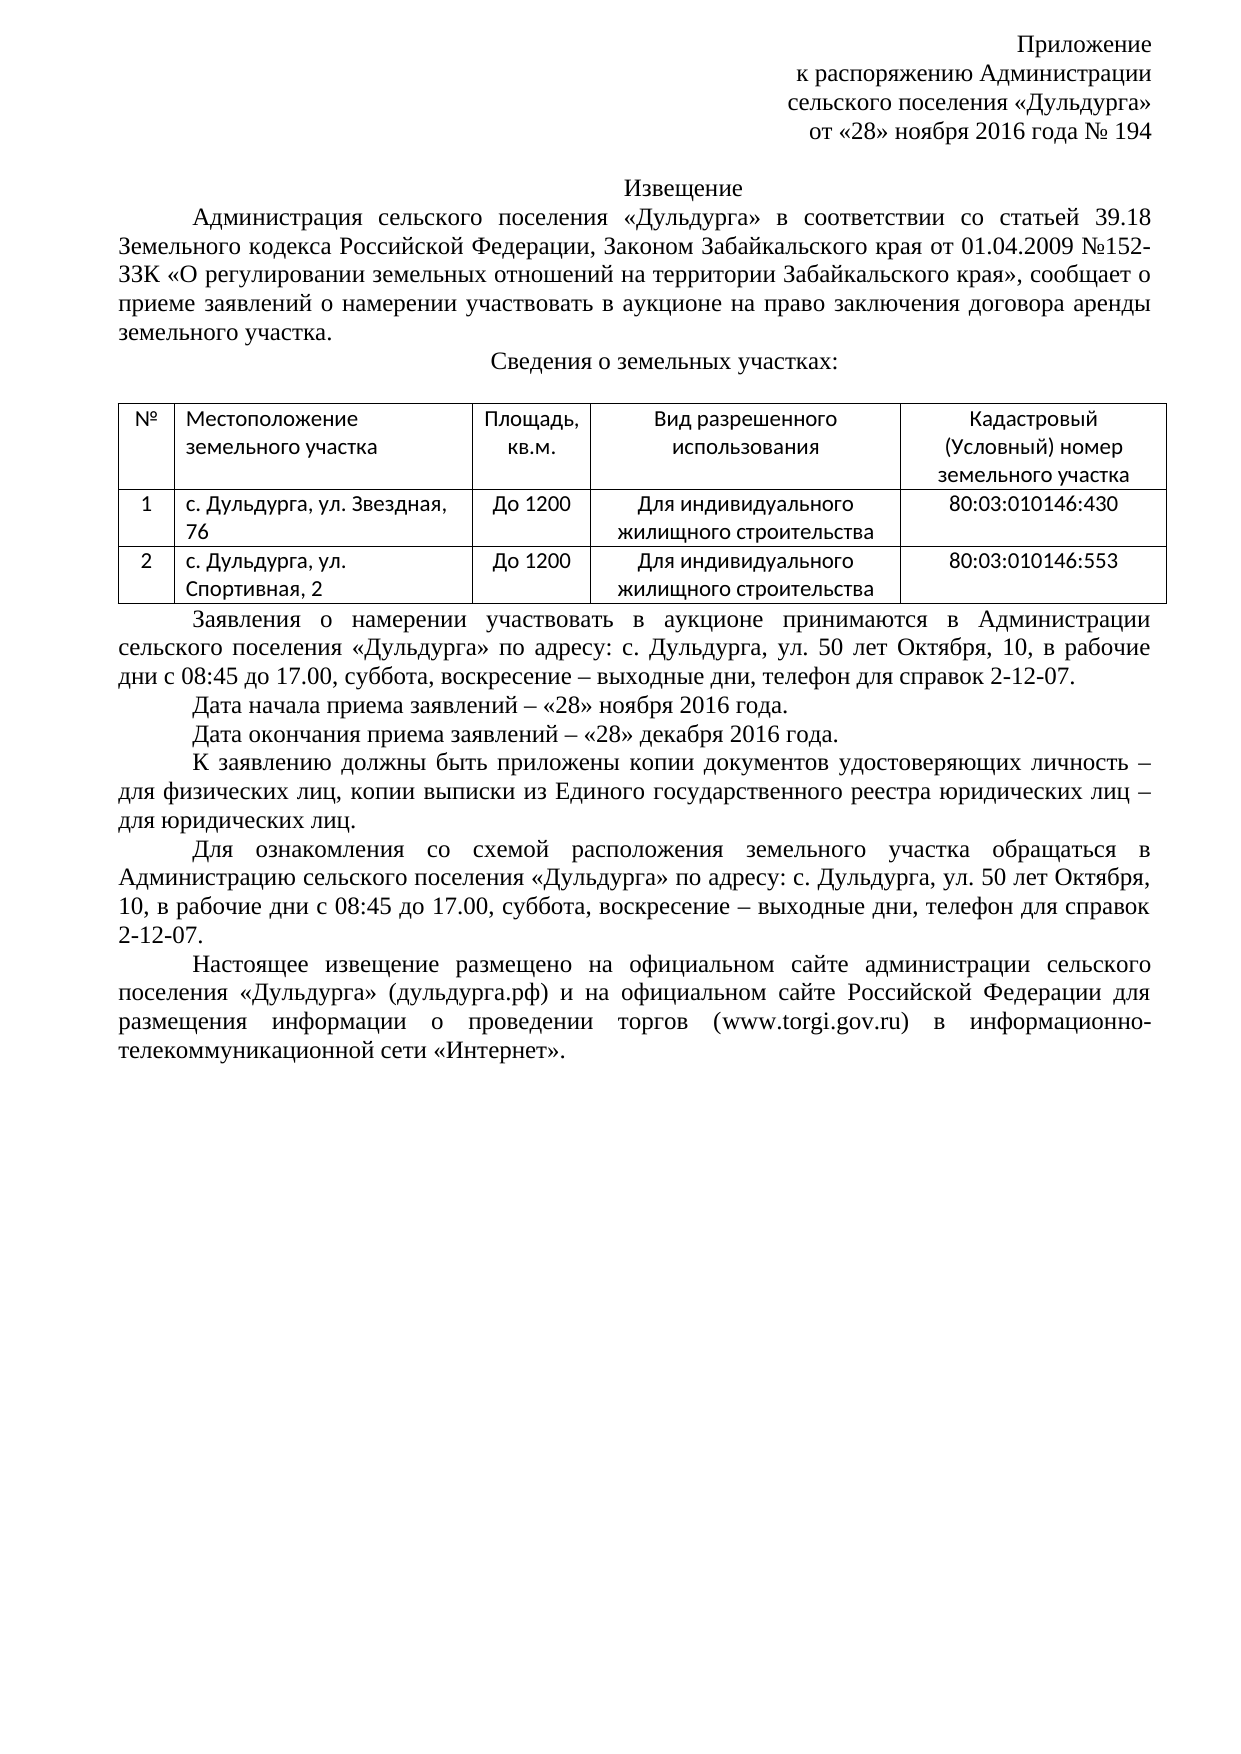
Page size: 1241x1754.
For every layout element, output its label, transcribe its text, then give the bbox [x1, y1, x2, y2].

table_header Площадь, кв.м. [473, 404, 590, 488]
text Сведения о земельных участках: [177, 346, 1152, 374]
text Для ознакомления со схемой расположения земельного участка обращаться в Администрацию сельского поселения «Дульдурга» по адресу: с. Дульдурга, ул. 50 лет Октября, 10, в рабочие дни с 08:45 до 17.00, суббота, воскресение – выходные дни, телефон для справок 2-12-07. [118, 834, 1152, 949]
text Дата окончания приема заявлений – «28» декабря 2016 года. [118, 719, 1152, 747]
table_header Вид разрешенного использования [591, 404, 900, 488]
text К заявлению должны быть приложены копии документов удостоверяющих личность – для физических лиц, копии выписки из Единого государственного реестра юридических лиц – для юридических лиц. [118, 747, 1152, 834]
text Приложение [177, 29, 1152, 58]
text Заявления о намерении участвовать в аукционе принимаются в Администрации сельского поселения «Дульдурга» по адресу: с. Дульдурга, ул. 50 лет Октября, 10, в рабочие дни с 08:45 до 17.00, суббота, воскресение – выходные дни, телефон для справок 2-12-07. [118, 604, 1152, 690]
text Дата начала приема заявлений – «28» ноября 2016 года. [118, 690, 1152, 719]
text Администрация сельского поселения «Дульдурга» в соответствии со статьей 39.18 Земельного кодекса Российской Федерации, Законом Забайкальского края от 01.04.2009 №152-ЗЗК «О регулировании земельных отношений на территории Забайкальского края», сообщает о приеме заявлений о намерении участвовать в аукционе на право заключения договора аренды земельного участка. [118, 202, 1152, 346]
table_cell До 1200 [473, 547, 590, 603]
text к распоряжению Администрации [215, 58, 1152, 87]
table_header Кадастровый (Условный) номер земельного участка [901, 404, 1166, 488]
text Настоящее извещение размещено на официальном сайте администрации сельского поселения «Дульдурга» (дульдурга.рф) и на официальном сайте Российской Федерации для размещения информации о проведении торгов (www.torgi.gov.ru) в информационно-телекоммуникационной сети «Интернет». [118, 949, 1152, 1064]
table_cell Для индивидуального жилищного строительства [591, 490, 900, 546]
table_cell 2 [119, 547, 174, 603]
table_header № [119, 404, 174, 488]
text Извещение [215, 173, 1152, 202]
table_cell с. Дульдурга, ул. Спортивная, 2 [175, 547, 472, 603]
table_cell 80:03:010146:553 [901, 547, 1166, 603]
text от «28» ноября 2016 года № 194 [215, 116, 1152, 144]
table_cell 80:03:010146:430 [901, 490, 1166, 546]
table_header Местоположение земельного участка [175, 404, 472, 488]
table_cell 1 [119, 490, 174, 546]
table_cell Для индивидуального жилищного строительства [591, 547, 900, 603]
table_cell с. Дульдурга, ул. Звездная, 76 [175, 490, 472, 546]
text сельского поселения «Дульдурга» [215, 87, 1152, 116]
table_cell До 1200 [473, 490, 590, 546]
